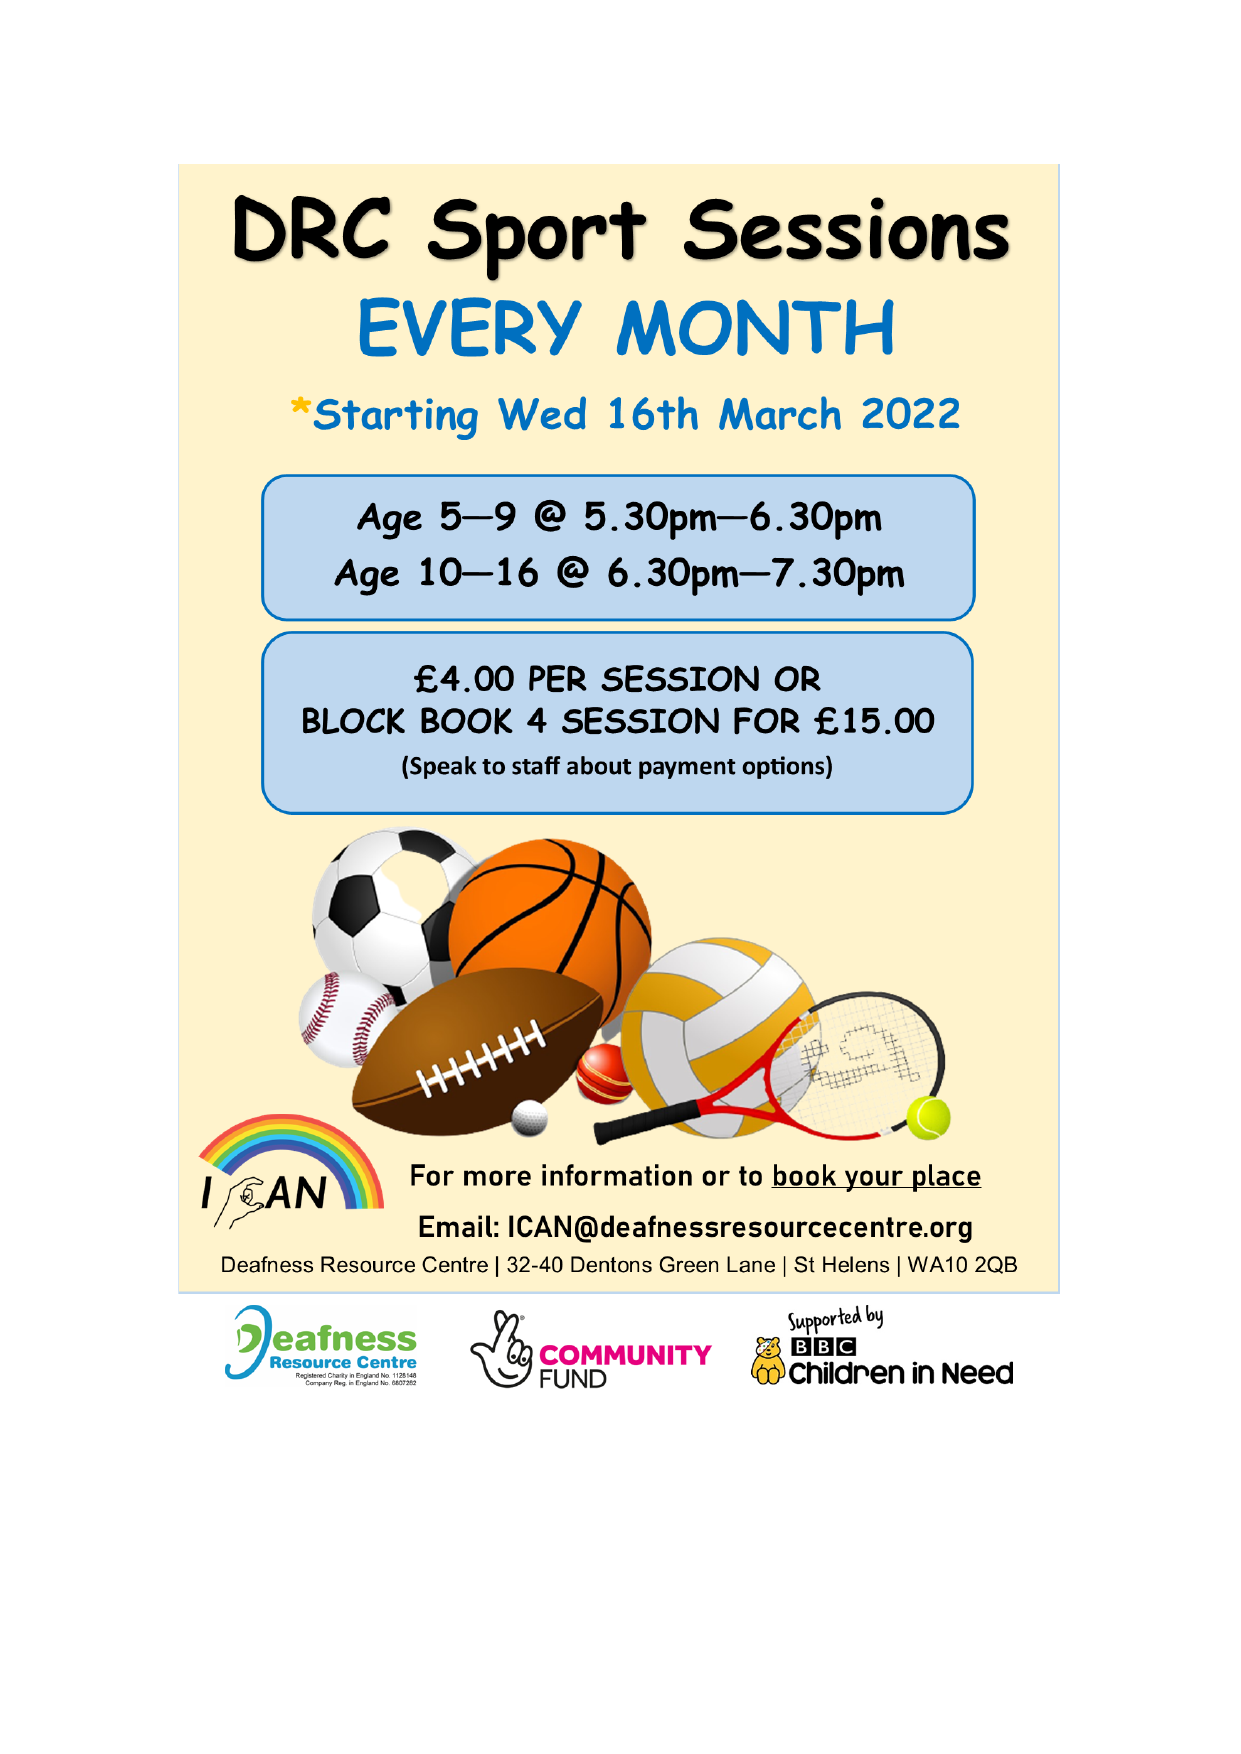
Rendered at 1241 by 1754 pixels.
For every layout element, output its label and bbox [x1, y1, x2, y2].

picture [178, 164, 1060, 1409]
table_header [150, 150, 1090, 1437]
